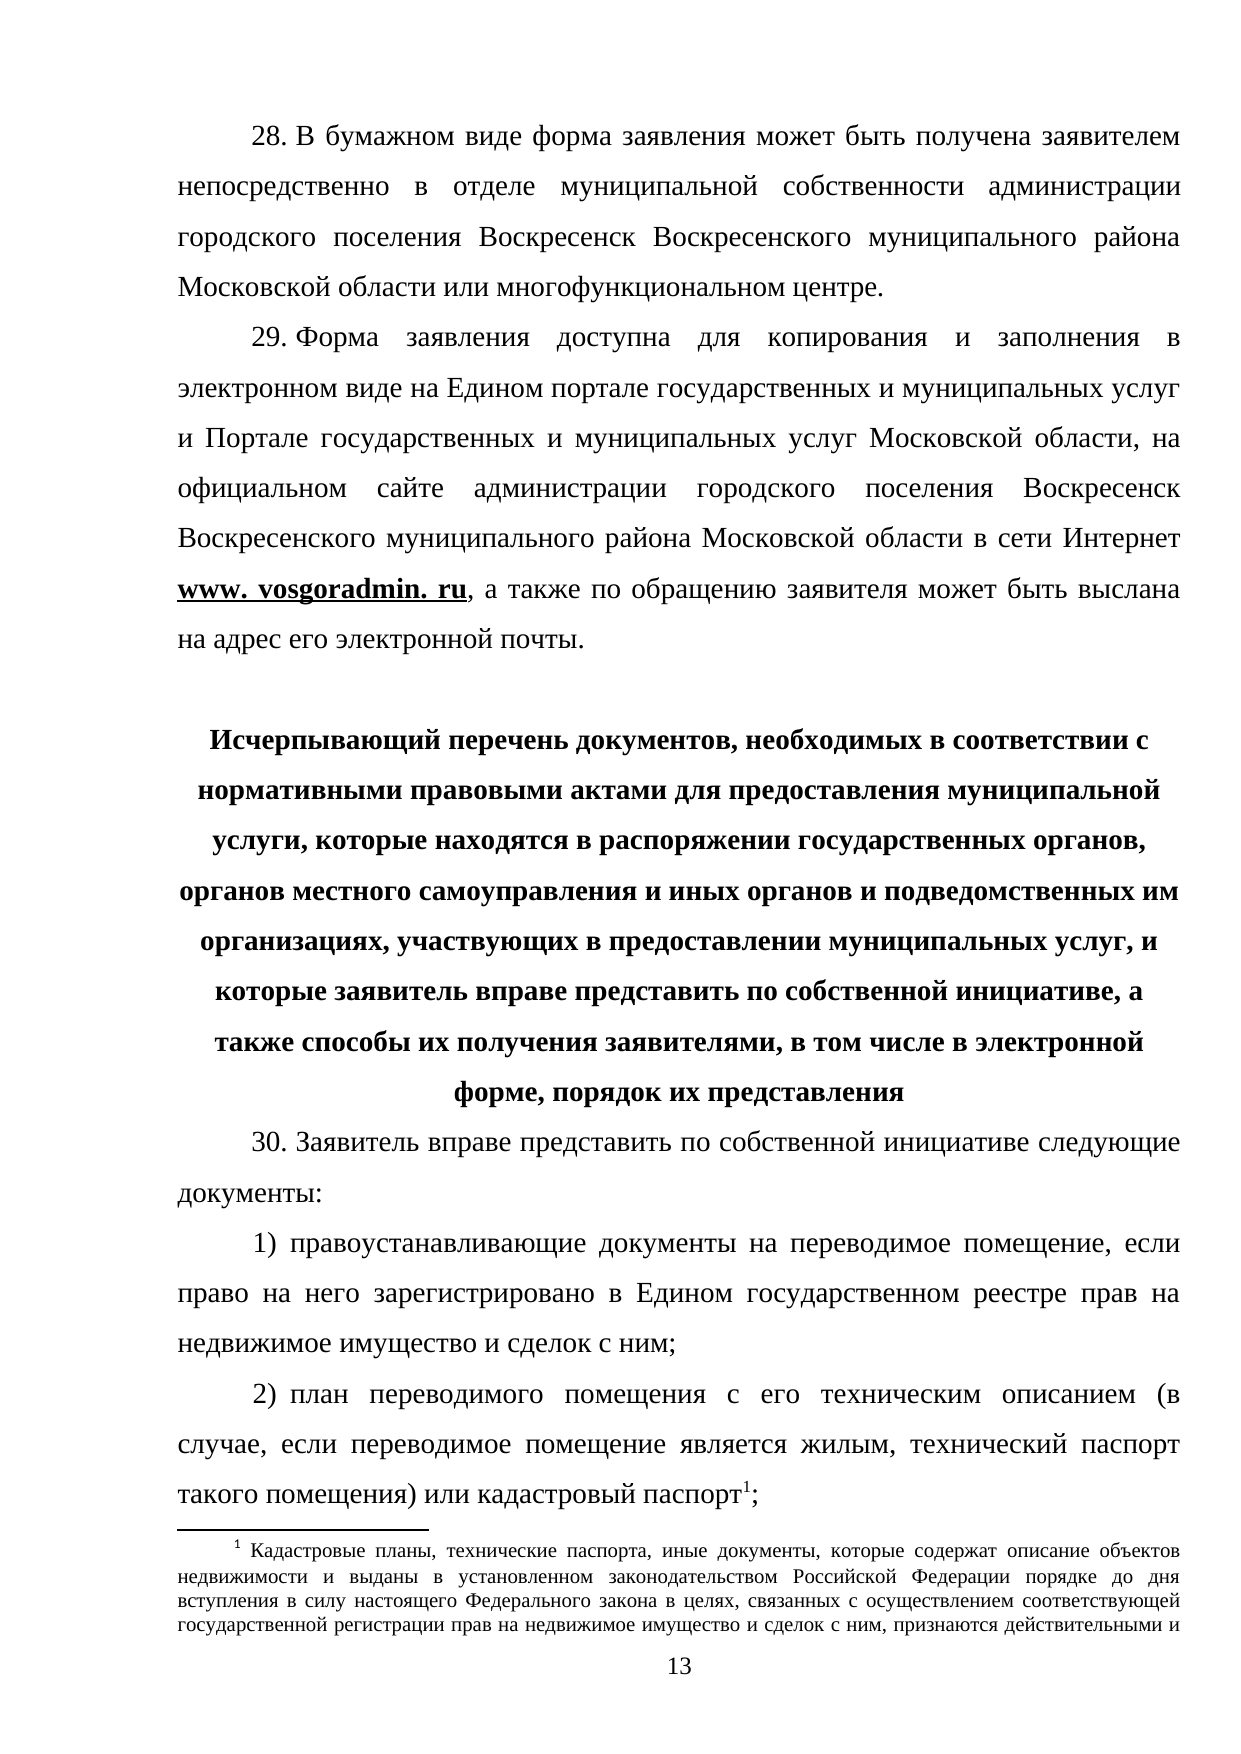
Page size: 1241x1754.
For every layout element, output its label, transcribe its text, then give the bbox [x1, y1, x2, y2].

list Форма заявления доступна для копирования и заполнения в электронном виде на Едином портале государственных и муниципальных услуг и Портале государственных и муниципальных услуг Московской области, на официальном сайте администрации городского поселения Воскресенск Воскресенского муниципального района Московской области в сети Интернет www. vosgoradmin. ru, а также по обращению заявителя может быть выслана на адрес его электронной почты. [177, 319, 1181, 655]
list план переводимого помещения с его техническим описанием (в случае, если переводимое помещение является жилым, технический паспорт такого помещения) или кадастровый паспорт; [177, 1376, 1181, 1510]
text Исчерпывающий перечень документов, необходимых в соответствии с нормативными правовыми актами для предоставления муниципальной услуги, которые находятся в распоряжении государственных органов, органов местного самоуправления и иных органов и подведомственных им организациях, участвующих в предоставлении муниципальных услуг, и которые заявитель вправе представить по собственной инициативе, а также способы их получения заявителями, в том числе в электронной форме, порядок их представления [177, 722, 1181, 1108]
list Заявитель вправе представить по собственной инициативе следующие документы: [177, 1124, 1181, 1208]
list правоустанавливающие документы на переводимое помещение, если право на него зарегистрировано в Едином государственном реестре прав на недвижимое имущество и сделок с ним; [177, 1225, 1181, 1359]
list В бумажном виде форма заявления может быть получена заявителем непосредственно в отделе муниципальной собственности администрации городского поселения Воскресенск Воскресенского муниципального района Московской области или многофункциональном центре. [177, 118, 1181, 303]
